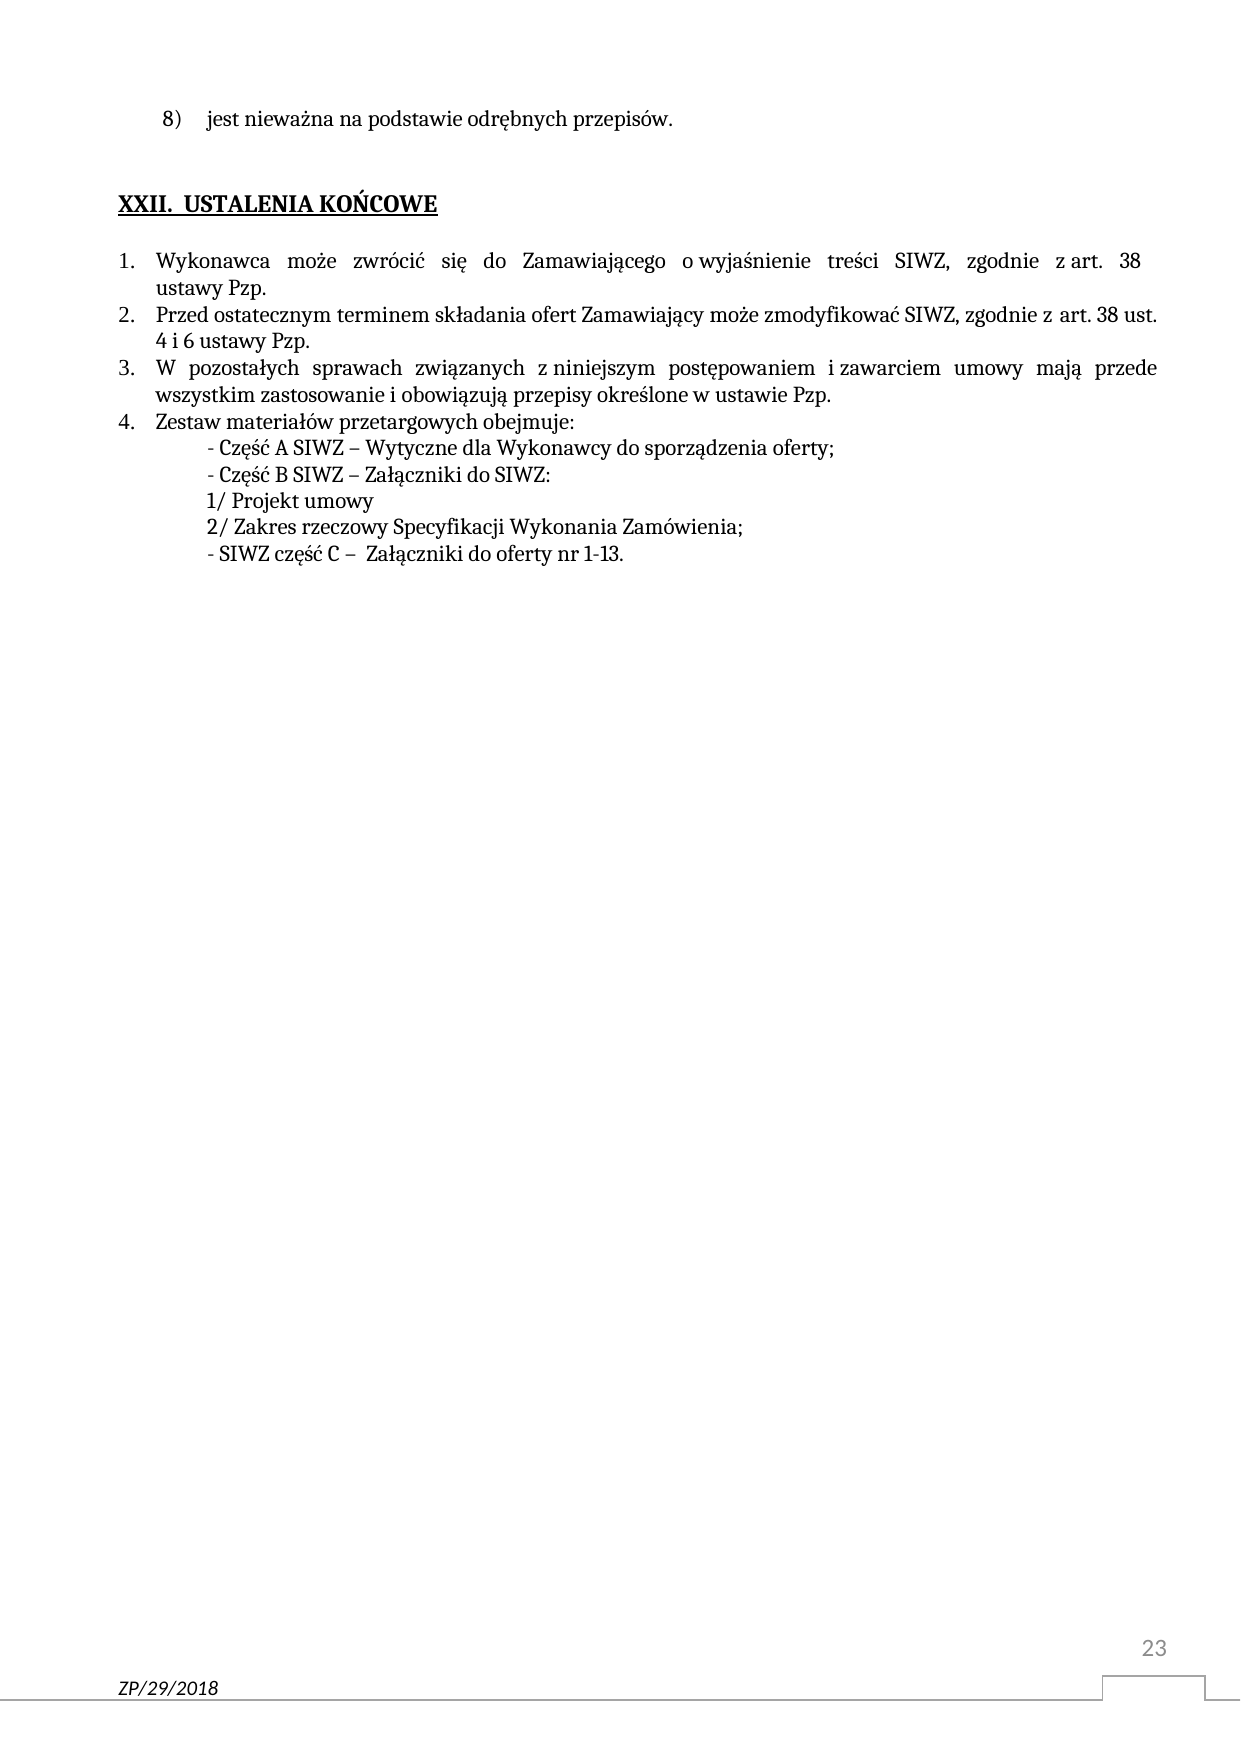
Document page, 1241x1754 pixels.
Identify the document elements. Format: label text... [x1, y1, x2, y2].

list jest nieważna na podstawie odrębnych przepisów. [162, 106, 1157, 133]
list Zestaw materiałów przetargowych obejmuje: [118, 408, 1157, 435]
text XXII. USTALENIA KOŃCOWE [118, 190, 1157, 219]
text - Część B SIWZ – Załączniki do SIWZ: [207, 461, 1157, 488]
text 1/ Projekt umowy [207, 488, 1157, 514]
list W pozostałych sprawach związanych z niniejszym postępowaniem i zawarciem umowy mają przede wszystkim zastosowanie i obowiązują przepisy określone w ustawie Pzp. [118, 354, 1157, 408]
list Wykonawca może zwrócić się do Zamawiającego o wyjaśnienie treści SIWZ, zgodnie z art. 38 ustawy Pzp. [118, 248, 1157, 301]
text 2/ Zakres rzeczowy Specyfikacji Wykonania Zamówienia; [207, 514, 1157, 540]
list Przed ostatecznym terminem składania ofert Zamawiający może zmodyfikować SIWZ, zgodnie z art. 38 ust. 4 i 6 ustawy Pzp. [118, 301, 1157, 354]
text - SIWZ część C – Załączniki do oferty nr 1-13. [207, 540, 1157, 567]
text - Część A SIWZ – Wytyczne dla Wykonawcy do sporządzenia oferty; [207, 435, 1157, 461]
